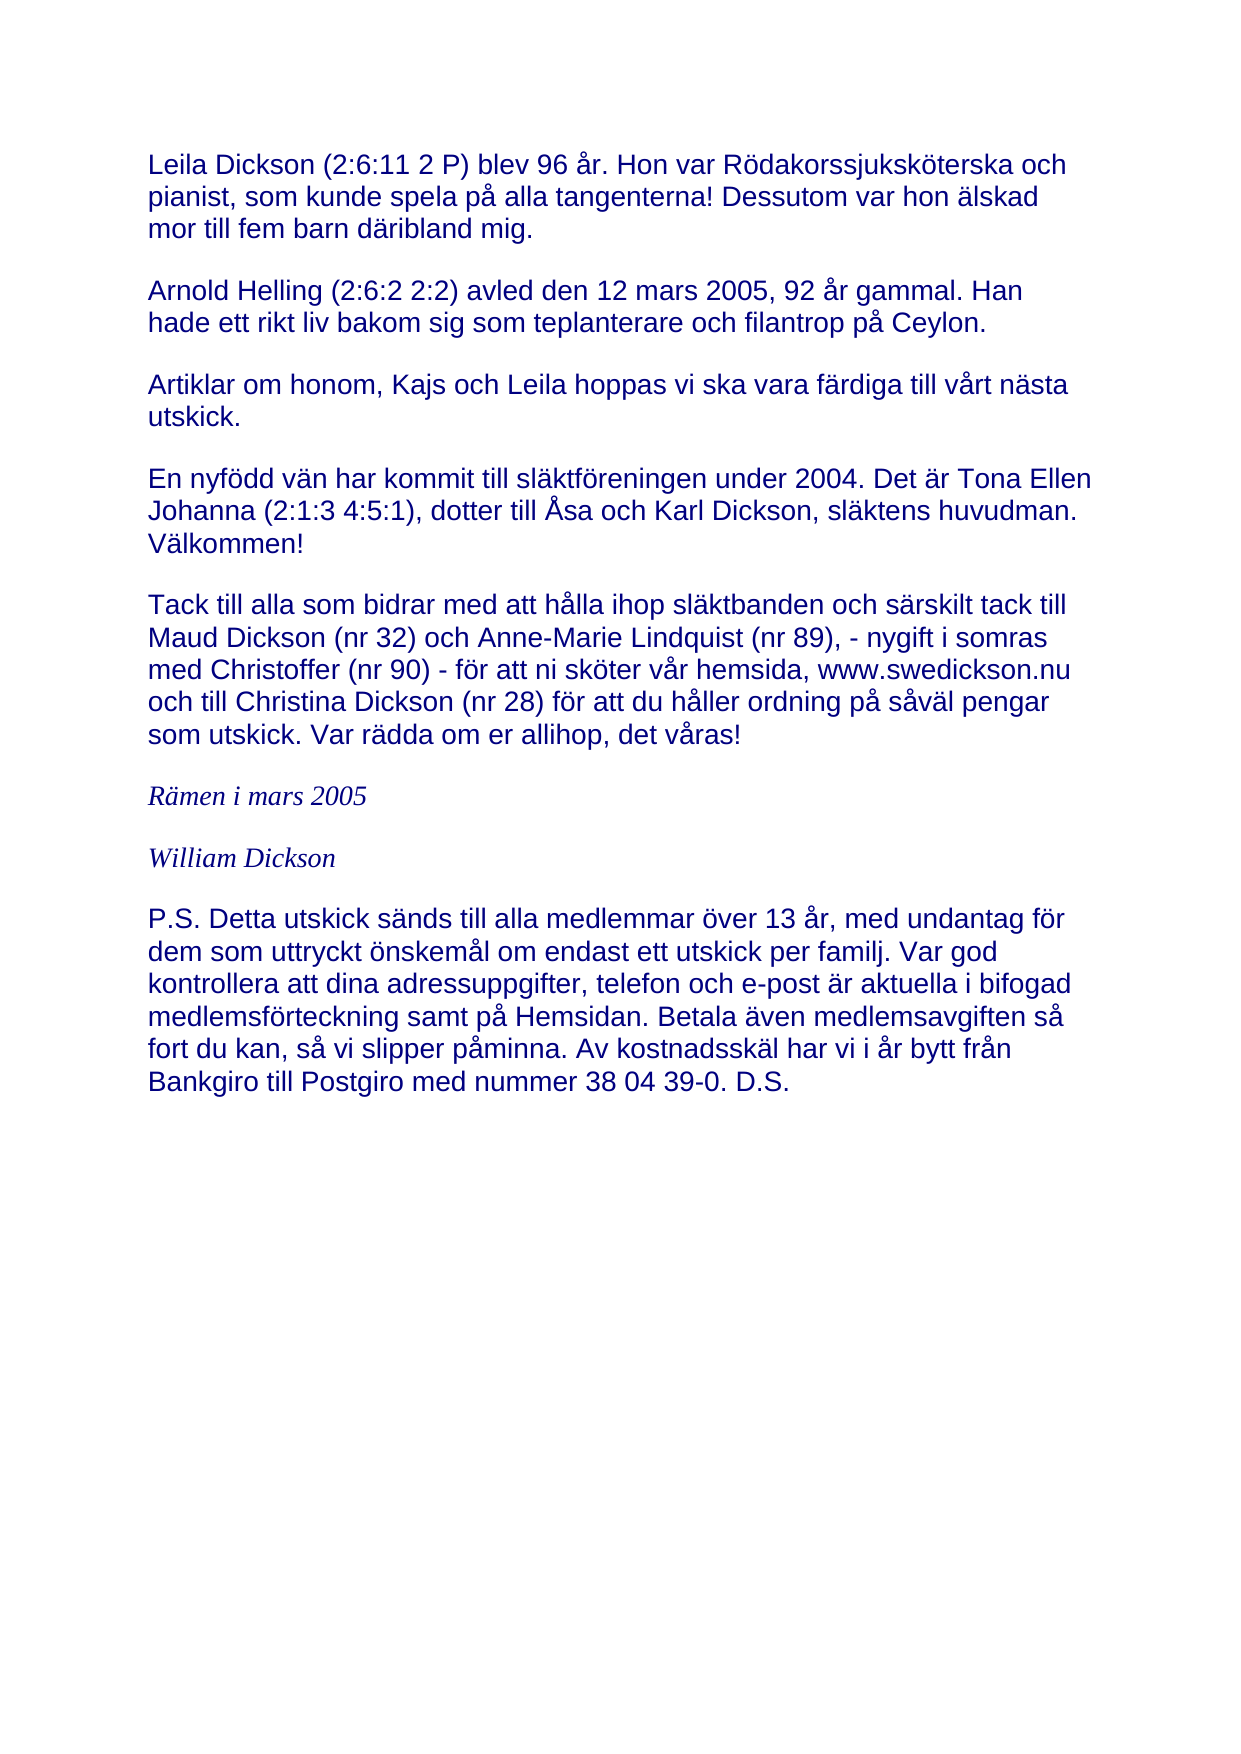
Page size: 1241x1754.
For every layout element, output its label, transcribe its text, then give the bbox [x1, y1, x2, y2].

text Leila Dickson (2:6:11 2 P) blev 96 år. Hon var Rödakorssjuksköterska och pianist, som kunde spela på alla tangenterna! Dessutom var hon älskad mor till fem barn däribland mig. [148, 148, 1093, 245]
text Arnold Helling (2:6:2 2:2) avled den 12 mars 2005, 92 år gammal. Han hade ett rikt liv bakom sig som teplanterare och filantrop på Ceylon. [148, 274, 1093, 339]
text P.S. Detta utskick sänds till alla medlemmar över 13 år, med undantag för dem som uttryckt önskemål om endast ett utskick per familj. Var god kontrollera att dina adressuppgifter, telefon och e-post är aktuella i bifogad medlemsförteckning samt på Hemsidan. Betala även medlemsavgiften så fort du kan, så vi slipper påminna. Av kostnadsskäl har vi i år bytt från Bankgiro till Postgiro med nummer 38 04 39-0. D.S. [148, 902, 1093, 1097]
text Tack till alla som bidrar med att hålla ihop släktbanden och särskilt tack till Maud Dickson (nr 32) och Anne-Marie Lindquist (nr 89), - nygift i somras med Christoffer (nr 90) - för att ni sköter vår hemsida, www.swedickson.nu och till Christina Dickson (nr 28) för att du håller ordning på såväl pengar som utskick. Var rädda om er allihop, det våras! [148, 588, 1093, 750]
text Rämen i mars 2005 [148, 779, 1093, 812]
text William Dickson [148, 841, 1093, 873]
text Artiklar om honom, Kajs och Leila hoppas vi ska vara färdiga till vårt nästa utskick. [148, 368, 1093, 433]
text En nyfödd vän har kommit till släktföreningen under 2004. Det är Tona Ellen Johanna (2:1:3 4:5:1), dotter till Åsa och Karl Dickson, släktens huvudman. Välkommen! [148, 462, 1093, 559]
